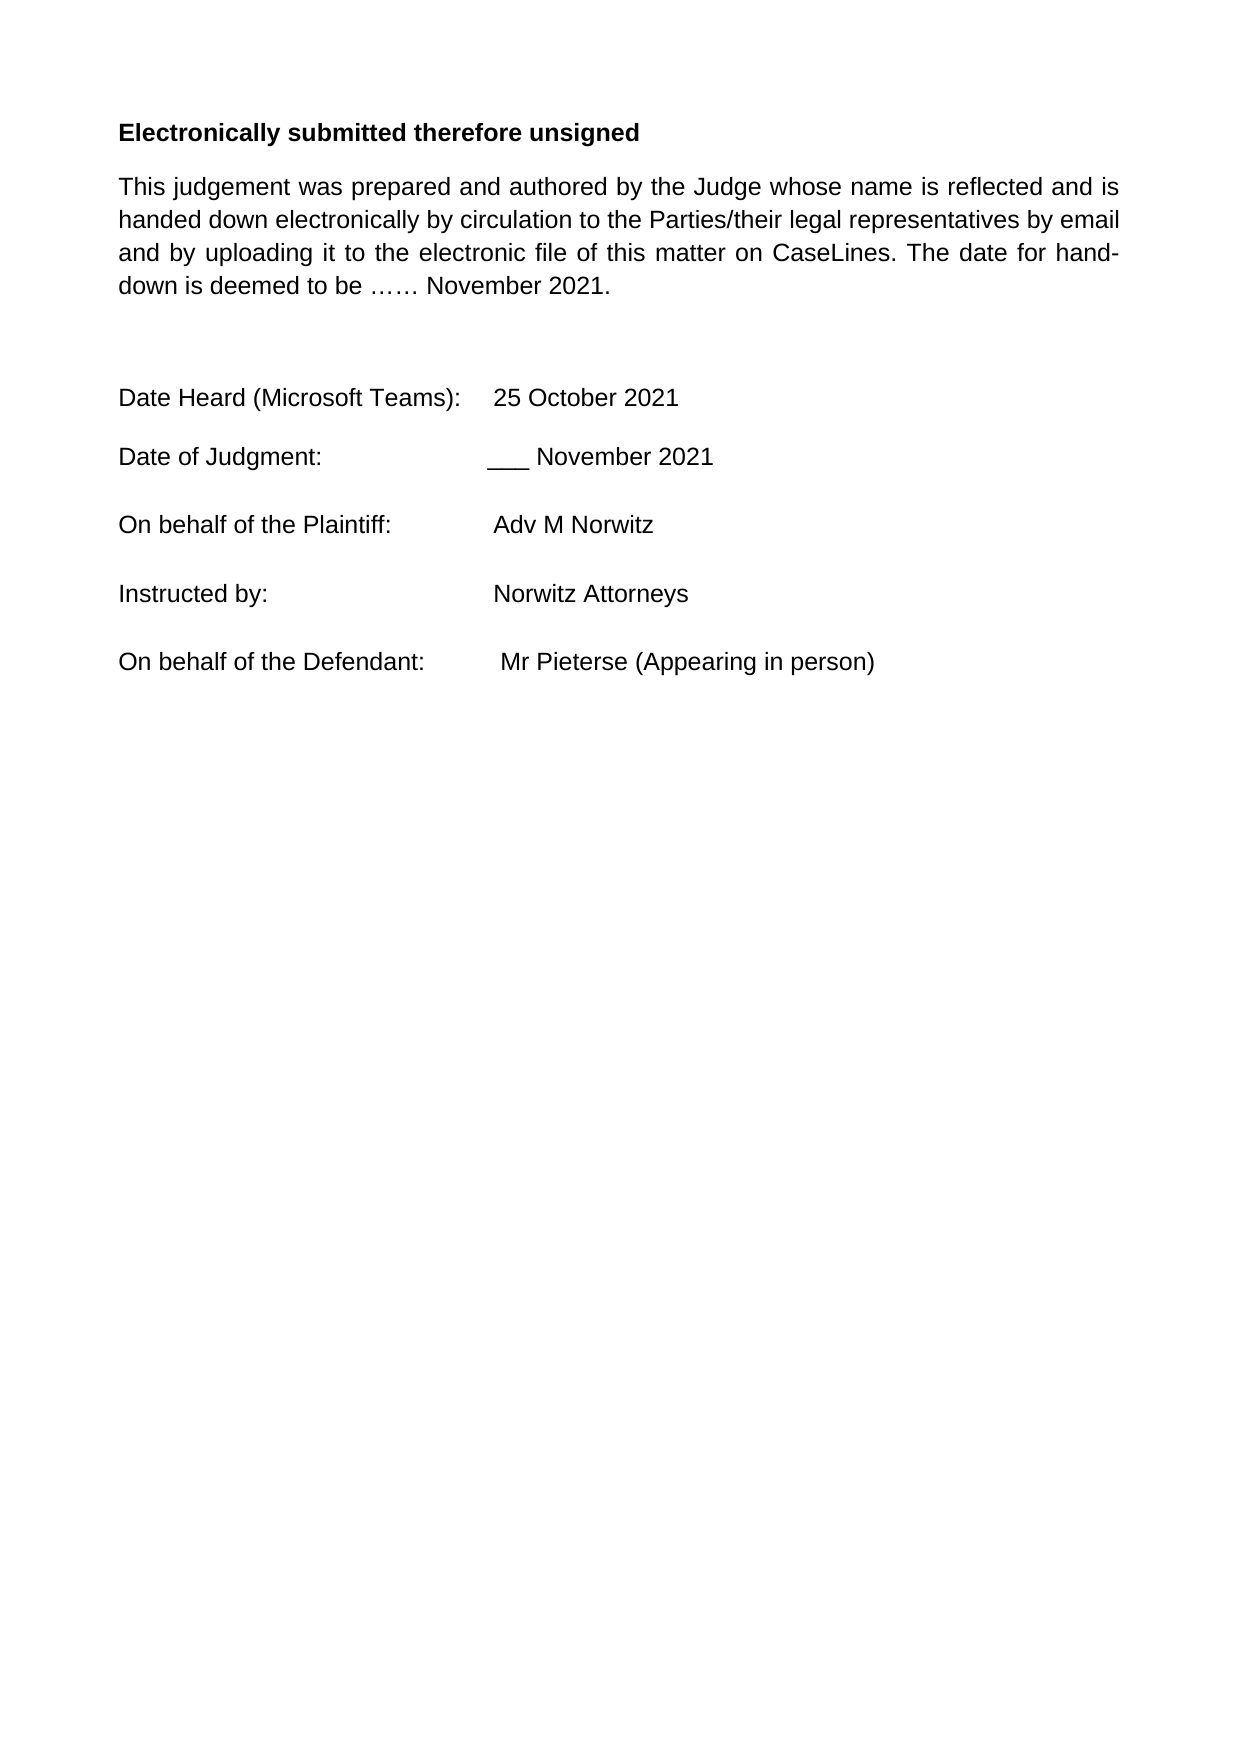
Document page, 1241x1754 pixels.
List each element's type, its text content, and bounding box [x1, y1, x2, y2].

text Electronically submitted therefore unsigned [118, 118, 1122, 147]
text This judgement was prepared and authored by the Judge whose name is reflected and is handed down electronically by circulation to the Parties/their legal representatives by email and by uploading it to the electronic file of this matter on CaseLines. The date for hand-down is deemed to be …… November 2021. [118, 172, 1122, 300]
text Date Heard (Microsoft Teams): 25 October 2021 [118, 383, 1122, 412]
text Date of Judgment: ___ November 2021 [118, 442, 1122, 471]
text Instructed by: Norwitz Attorneys [118, 578, 1122, 607]
text On behalf of the Plaintiff: Adv M Norwitz [118, 510, 1122, 539]
text On behalf of the Defendant: Mr Pieterse (Appearing in person) [118, 647, 1122, 675]
